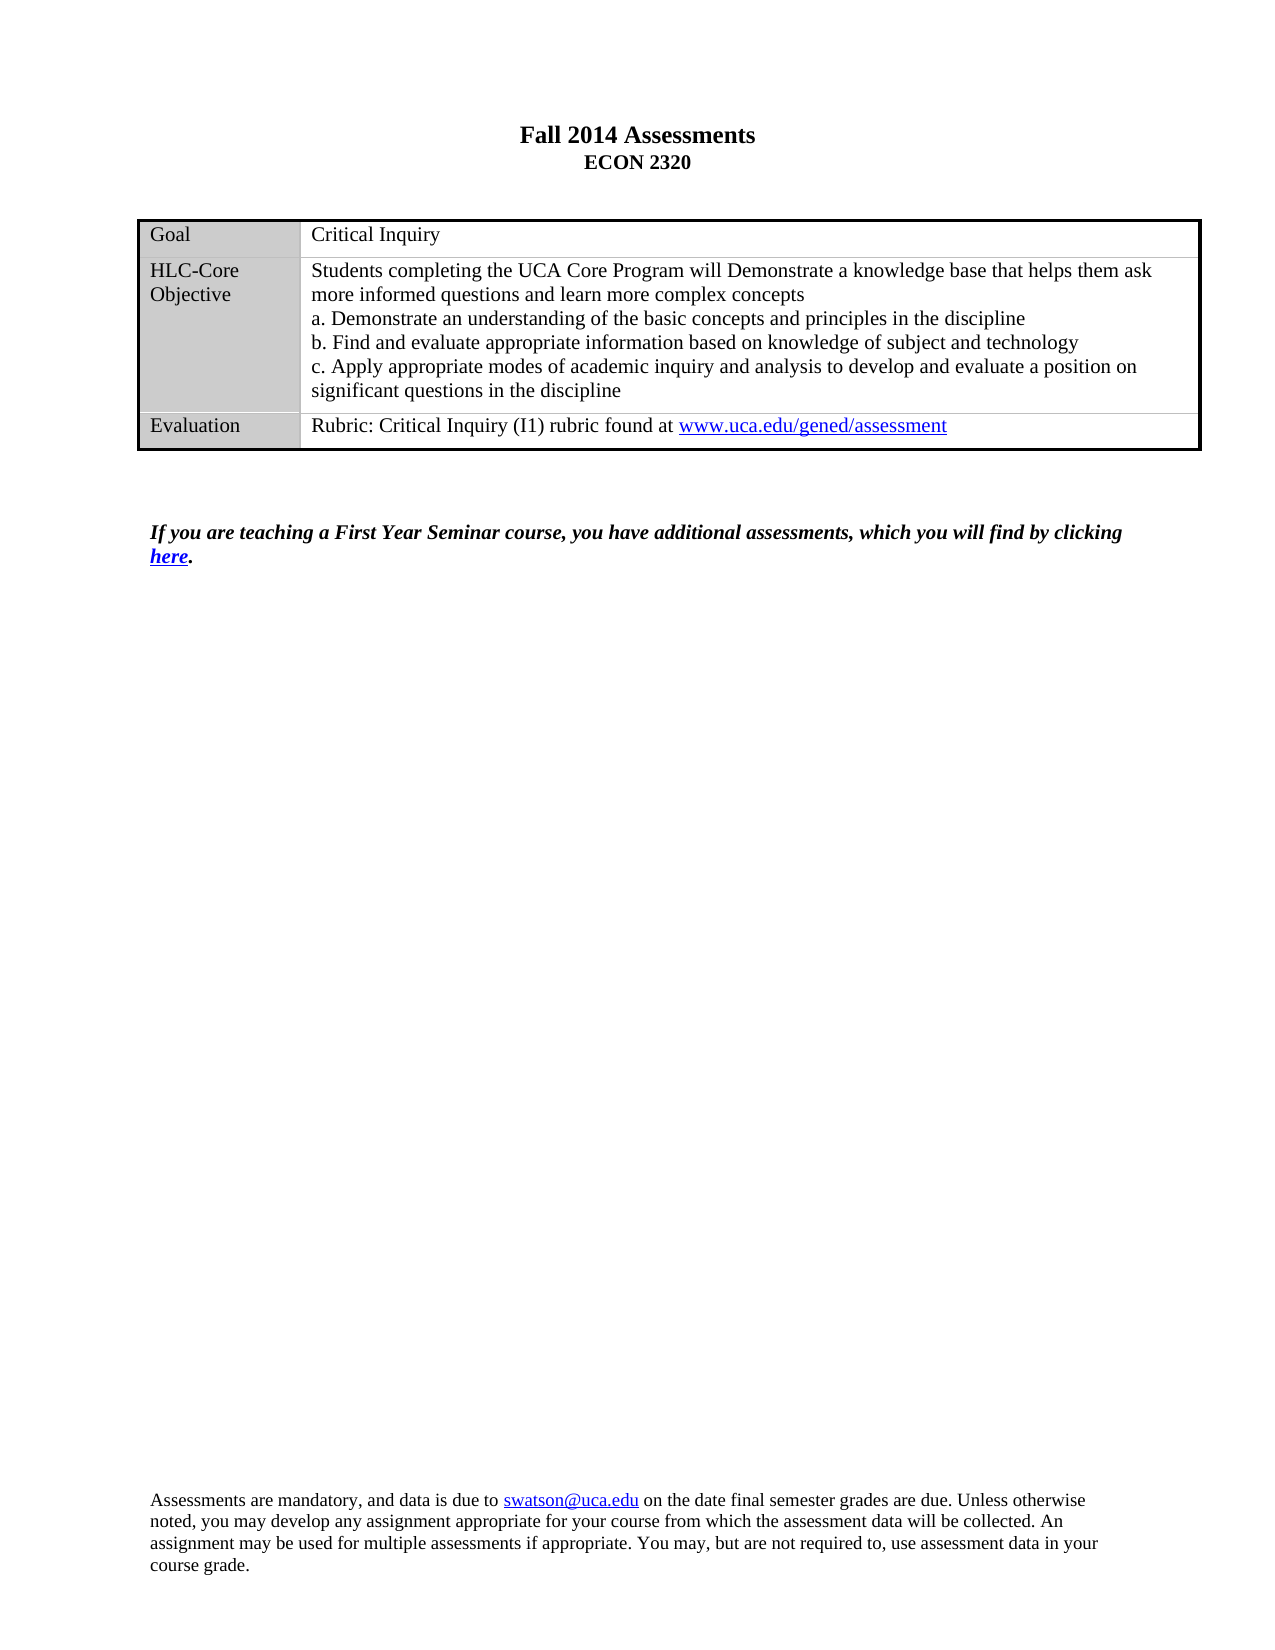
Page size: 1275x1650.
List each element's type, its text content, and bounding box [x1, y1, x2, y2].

table_header Goal [140, 222, 299, 257]
table_cell HLC-Core Objective [140, 258, 299, 412]
text If you are teaching a First Year Seminar course, you have additional assessments, which you will find by clicking here. [150, 520, 1125, 568]
table_cell Students completing the UCA Core Program will Demonstrate a knowledge base that helps them ask more informed questions and learn more complex concepts a. Demonstrate an understanding of the basic concepts and principles in the discipline b. Find and evaluate appropriate information based on knowledge of subject and technology c. Apply appropriate modes of academic inquiry and analysis to develop and evaluate a position on significant questions in the discipline [301, 258, 1198, 412]
table_header Critical Inquiry [301, 222, 1198, 257]
table_cell Evaluation [140, 414, 299, 448]
subtitle ECON 2320 [150, 150, 1125, 174]
table_cell Rubric: Critical Inquiry (I1) rubric found at www.uca.edu/gened/assessment [301, 414, 1198, 448]
